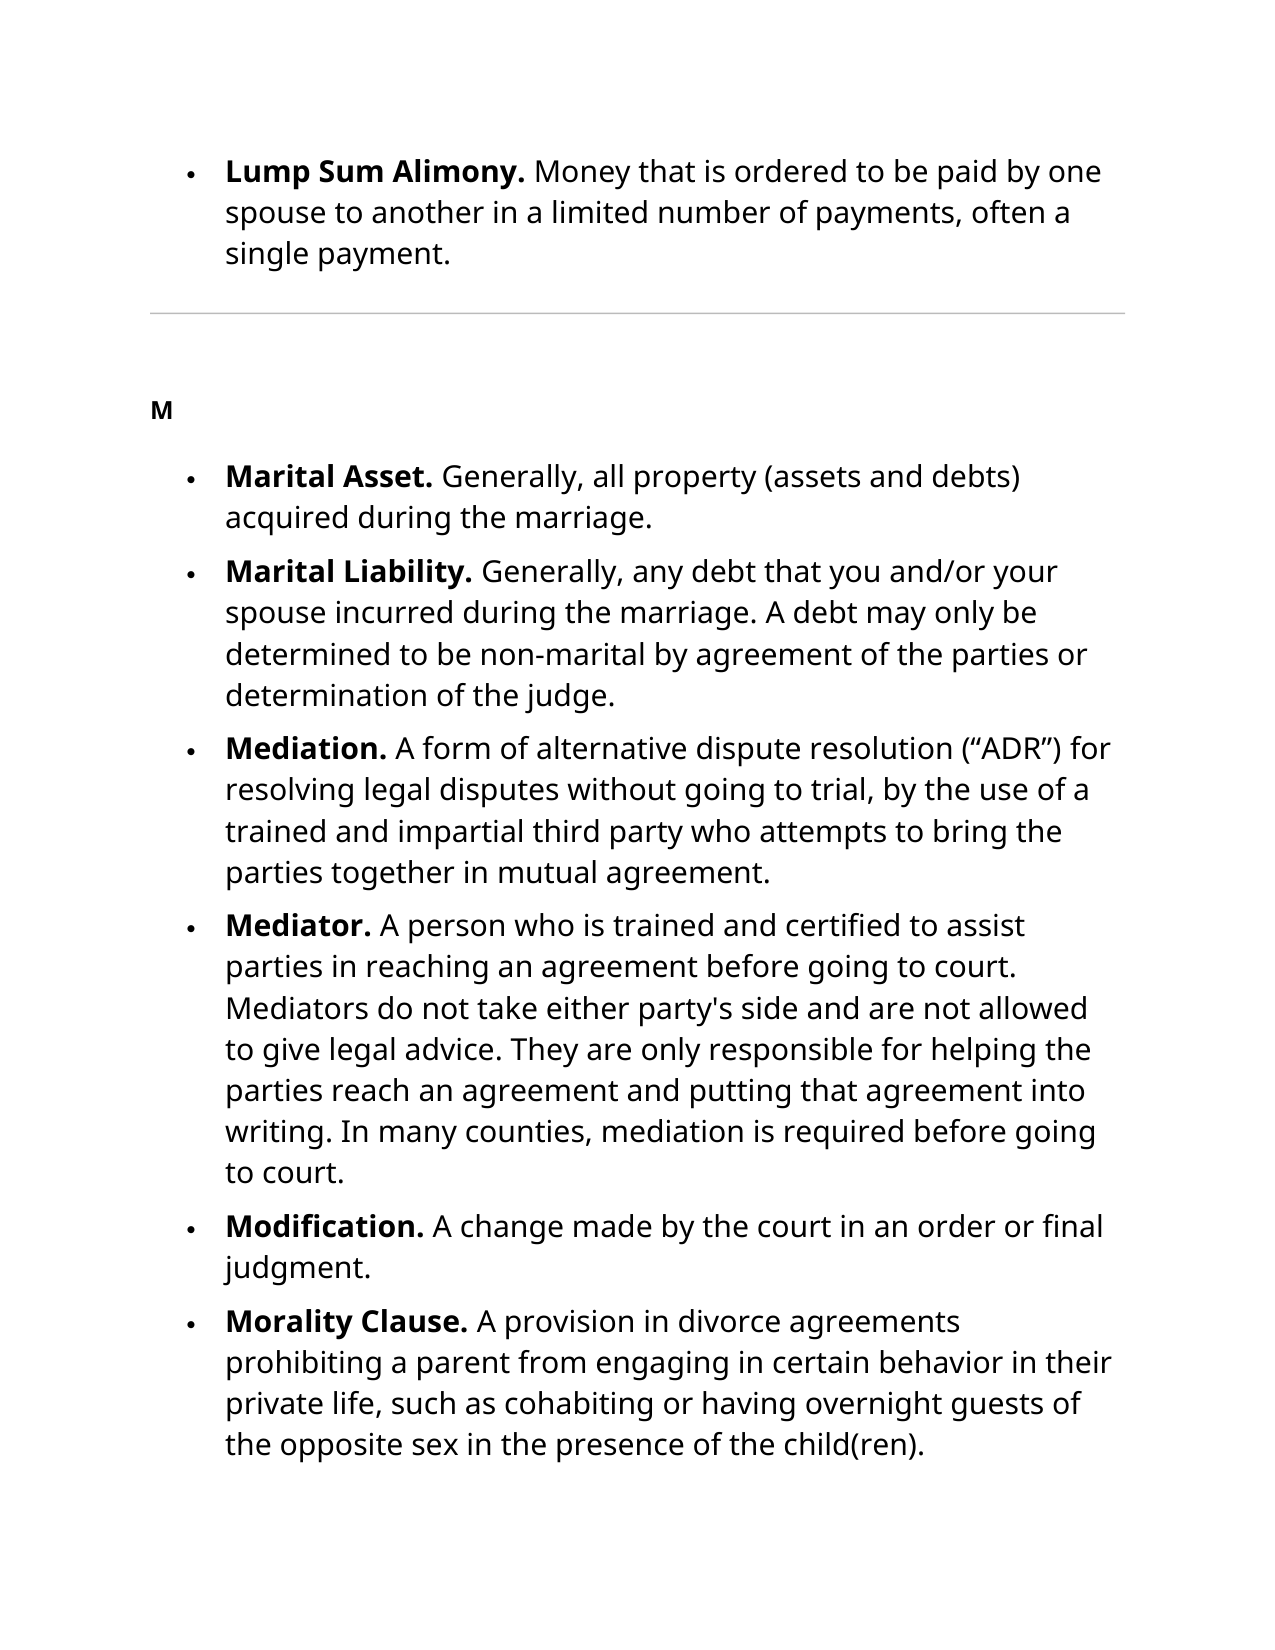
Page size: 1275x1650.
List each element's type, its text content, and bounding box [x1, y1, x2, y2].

list Marital Liability. Generally, any debt that you and/or your spouse incurred during the marriage. A debt may only be determined to be non-marital by agreement of the parties or determination of the judge. [187, 550, 1125, 715]
list Marital Asset. Generally, all property (assets and debts) acquired during the marriage. [187, 456, 1125, 538]
list Morality Clause. A provision in divorce agreements prohibiting a parent from engaging in certain behavior in their private life, such as cohabiting or having overnight guests of the opposite sex in the presence of the child(ren). [187, 1300, 1125, 1464]
list Mediation. A form of alternative dispute resolution (“ADR”) for resolving legal disputes without going to trial, by the use of a trained and impartial third party who attempts to bring the parties together in mutual agreement. [187, 727, 1125, 892]
text M [150, 392, 1125, 426]
list Lump Sum Alimony. Money that is ordered to be paid by one spouse to another in a limited number of payments, often a single payment. [187, 150, 1125, 273]
list Mediator. A person who is trained and certified to assist parties in reaching an agreement before going to court. Mediators do not take either party's side and are not allowed to give legal advice. They are only responsible for helping the parties reach an agreement and putting that agreement into writing. In many counties, mediation is required before going to court. [187, 904, 1125, 1192]
list Modification. A change made by the court in an order or final judgment. [187, 1205, 1125, 1287]
